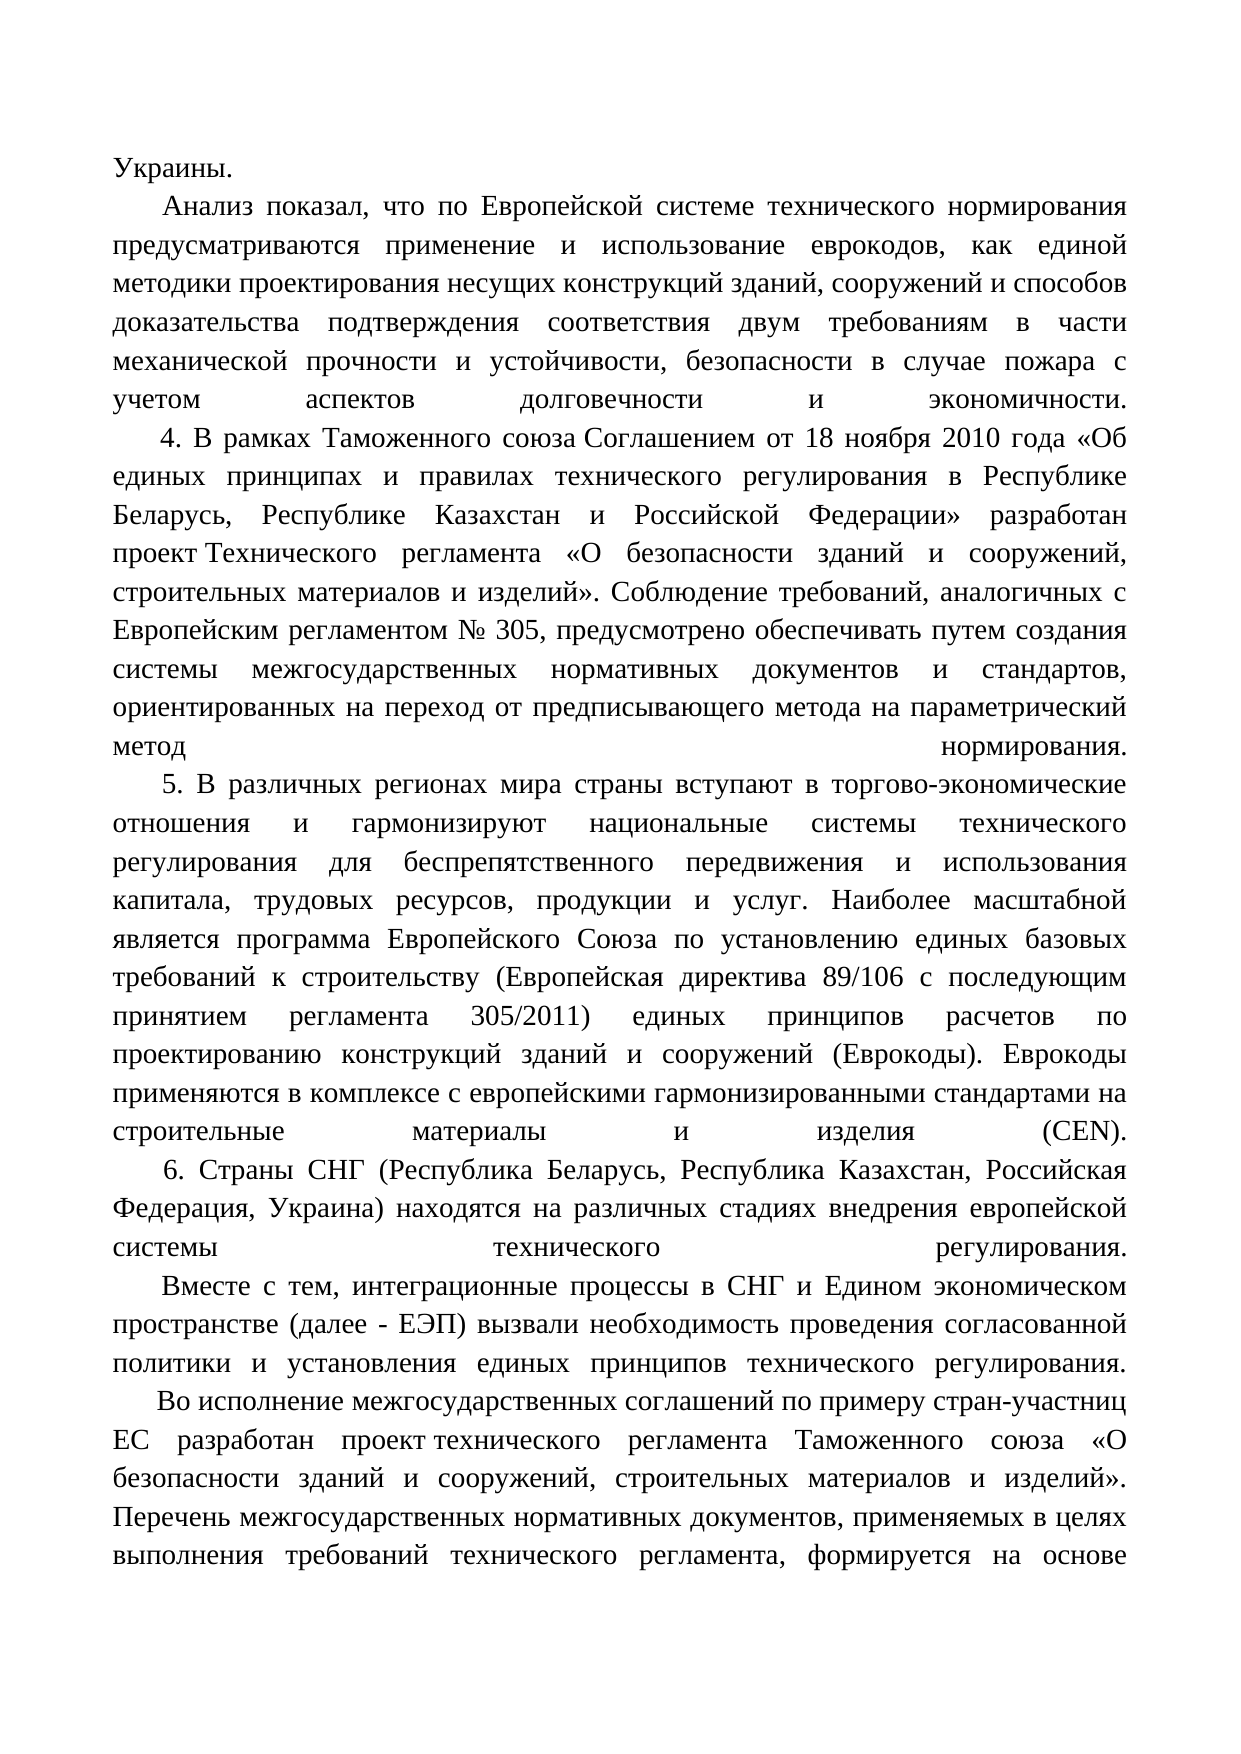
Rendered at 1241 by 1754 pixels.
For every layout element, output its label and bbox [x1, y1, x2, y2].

text [112, 150, 1128, 1571]
